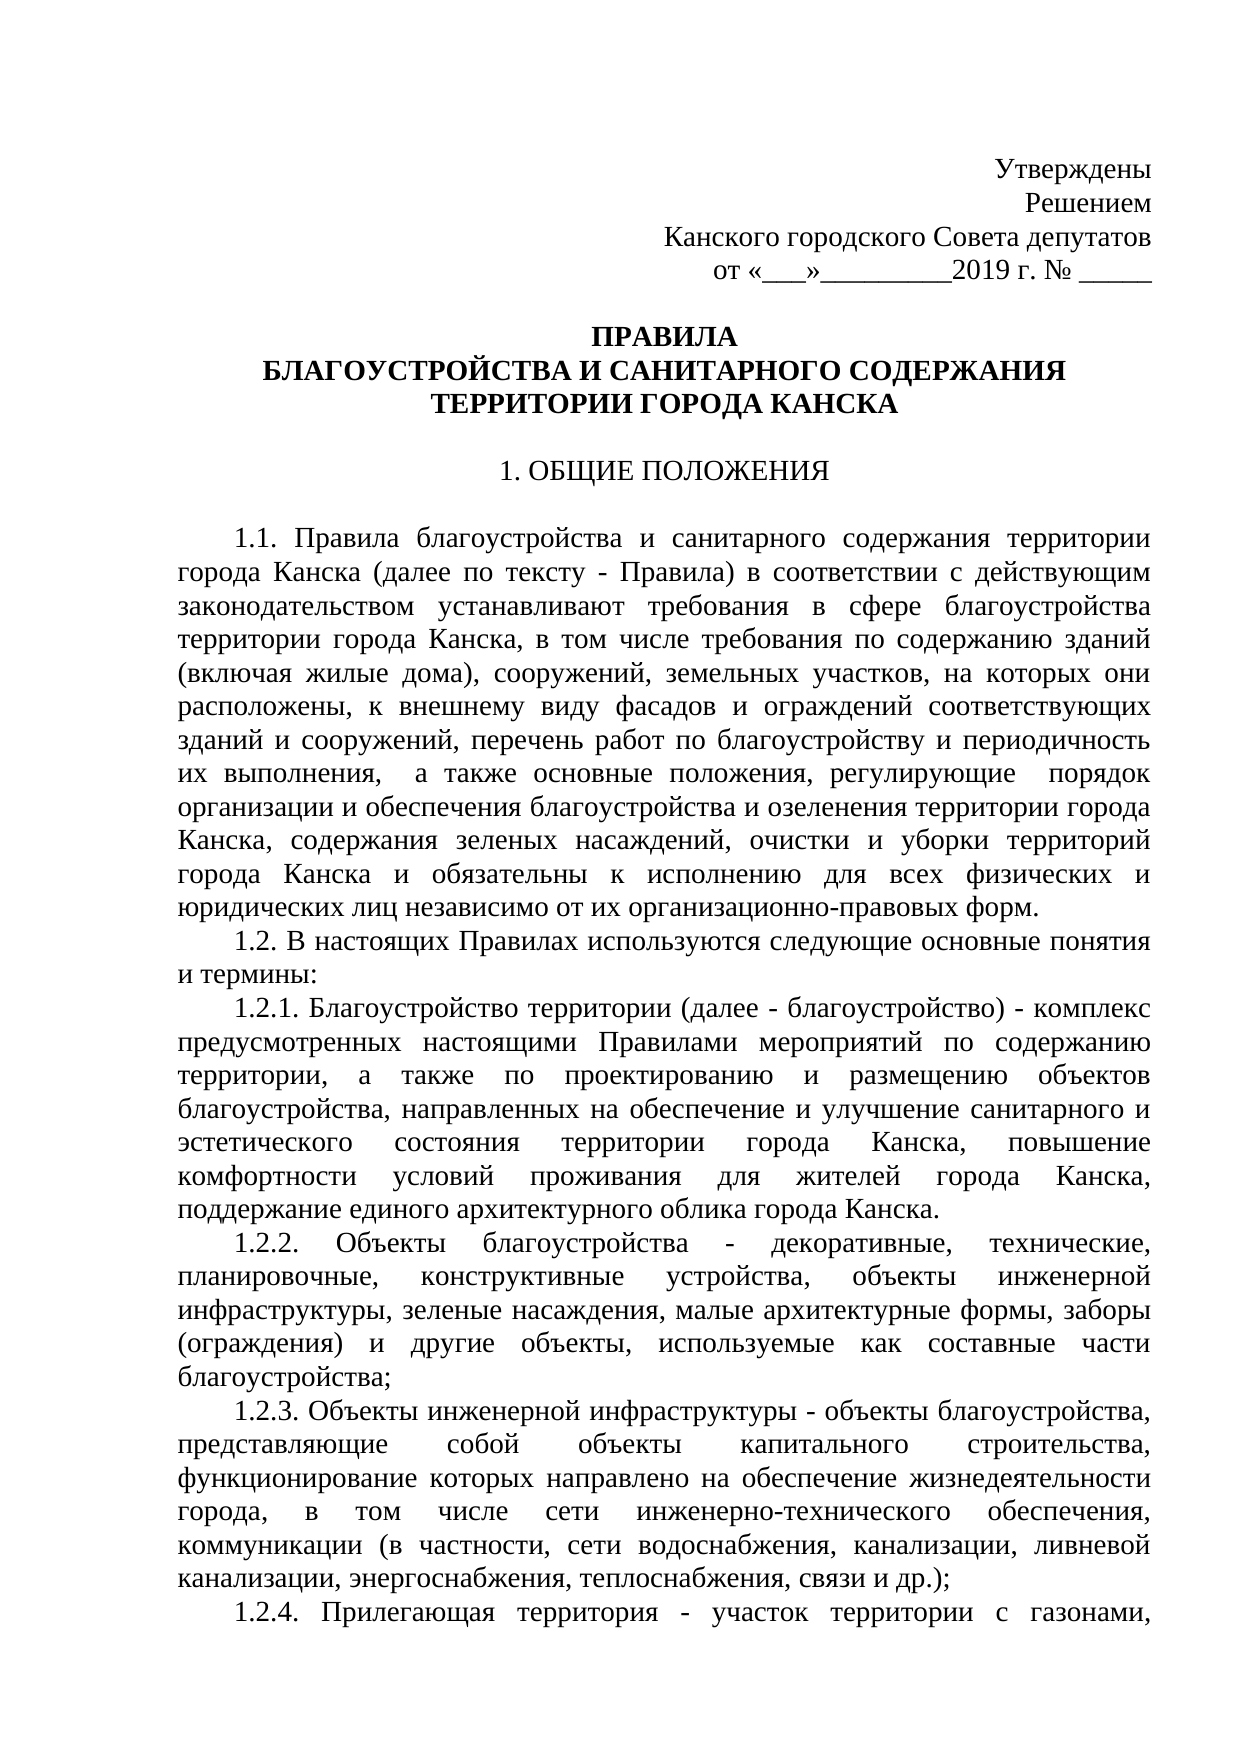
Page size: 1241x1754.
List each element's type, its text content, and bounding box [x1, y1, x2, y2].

text 1.1. Правила благоустройства и санитарного содержания территории города Канска (далее по тексту - Правила) в соответствии с действующим законодательством устанавливают требования в сфере благоустройства территории города Канска, в том числе требования по содержанию зданий (включая жилые дома), сооружений, земельных участков, на которых они расположены, к внешнему виду фасадов и ограждений соответствующих зданий и сооружений, перечень работ по благоустройству и периодичность их выполнения, а также основные положения, регулирующие порядок организации и обеспечения благоустройства и озеленения территории города Канска, содержания зеленых насаждений, очистки и уборки территорий города Канска и обязательны к исполнению для всех физических и юридических лиц независимо от их организационно-правовых форм. [177, 521, 1152, 923]
text Решением [177, 185, 1152, 219]
title ПРАВИЛА [177, 319, 1152, 353]
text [177, 1594, 1152, 1627]
text 1.2. В настоящих Правилах используются следующие основные понятия и термины: [177, 923, 1152, 990]
text Утверждены [177, 152, 1152, 185]
text 1.2.1. Благоустройство территории (далее - благоустройство) - комплекс предусмотренных настоящими Правилами мероприятий по содержанию территории, а также по проектированию и размещению объектов благоустройства, направленных на обеспечение и улучшение санитарного и эстетического состояния территории города Канска, повышение комфортности условий проживания для жителей города Канска, поддержание единого архитектурного облика города Канска. [177, 990, 1152, 1225]
text 1.2.3. Объекты инженерной инфраструктуры - объекты благоустройства, представляющие собой объекты капитального строительства, функционирование которых направлено на обеспечение жизнедеятельности города, в том числе сети инженерно-технического обеспечения, коммуникации (в частности, сети водоснабжения, канализации, ливневой канализации, энергоснабжения, теплоснабжения, связи и др.); [177, 1393, 1152, 1594]
text от «___»_________2019 г. № _____ [177, 252, 1152, 286]
title БЛАГОУСТРОЙСТВА И САНИТАРНОГО СОДЕРЖАНИЯ ТЕРРИТОРИИ ГОРОДА КАНСКА [177, 353, 1152, 420]
text Канского городского Совета депутатов [177, 219, 1152, 252]
text 1. ОБЩИЕ ПОЛОЖЕНИЯ [177, 453, 1152, 487]
text 1.2.2. Объекты благоустройства - декоративные, технические, планировочные, конструктивные устройства, объекты инженерной инфраструктуры, зеленые насаждения, малые архитектурные формы, заборы (ограждения) и другие объекты, используемые как составные части благоустройства; [177, 1225, 1152, 1393]
